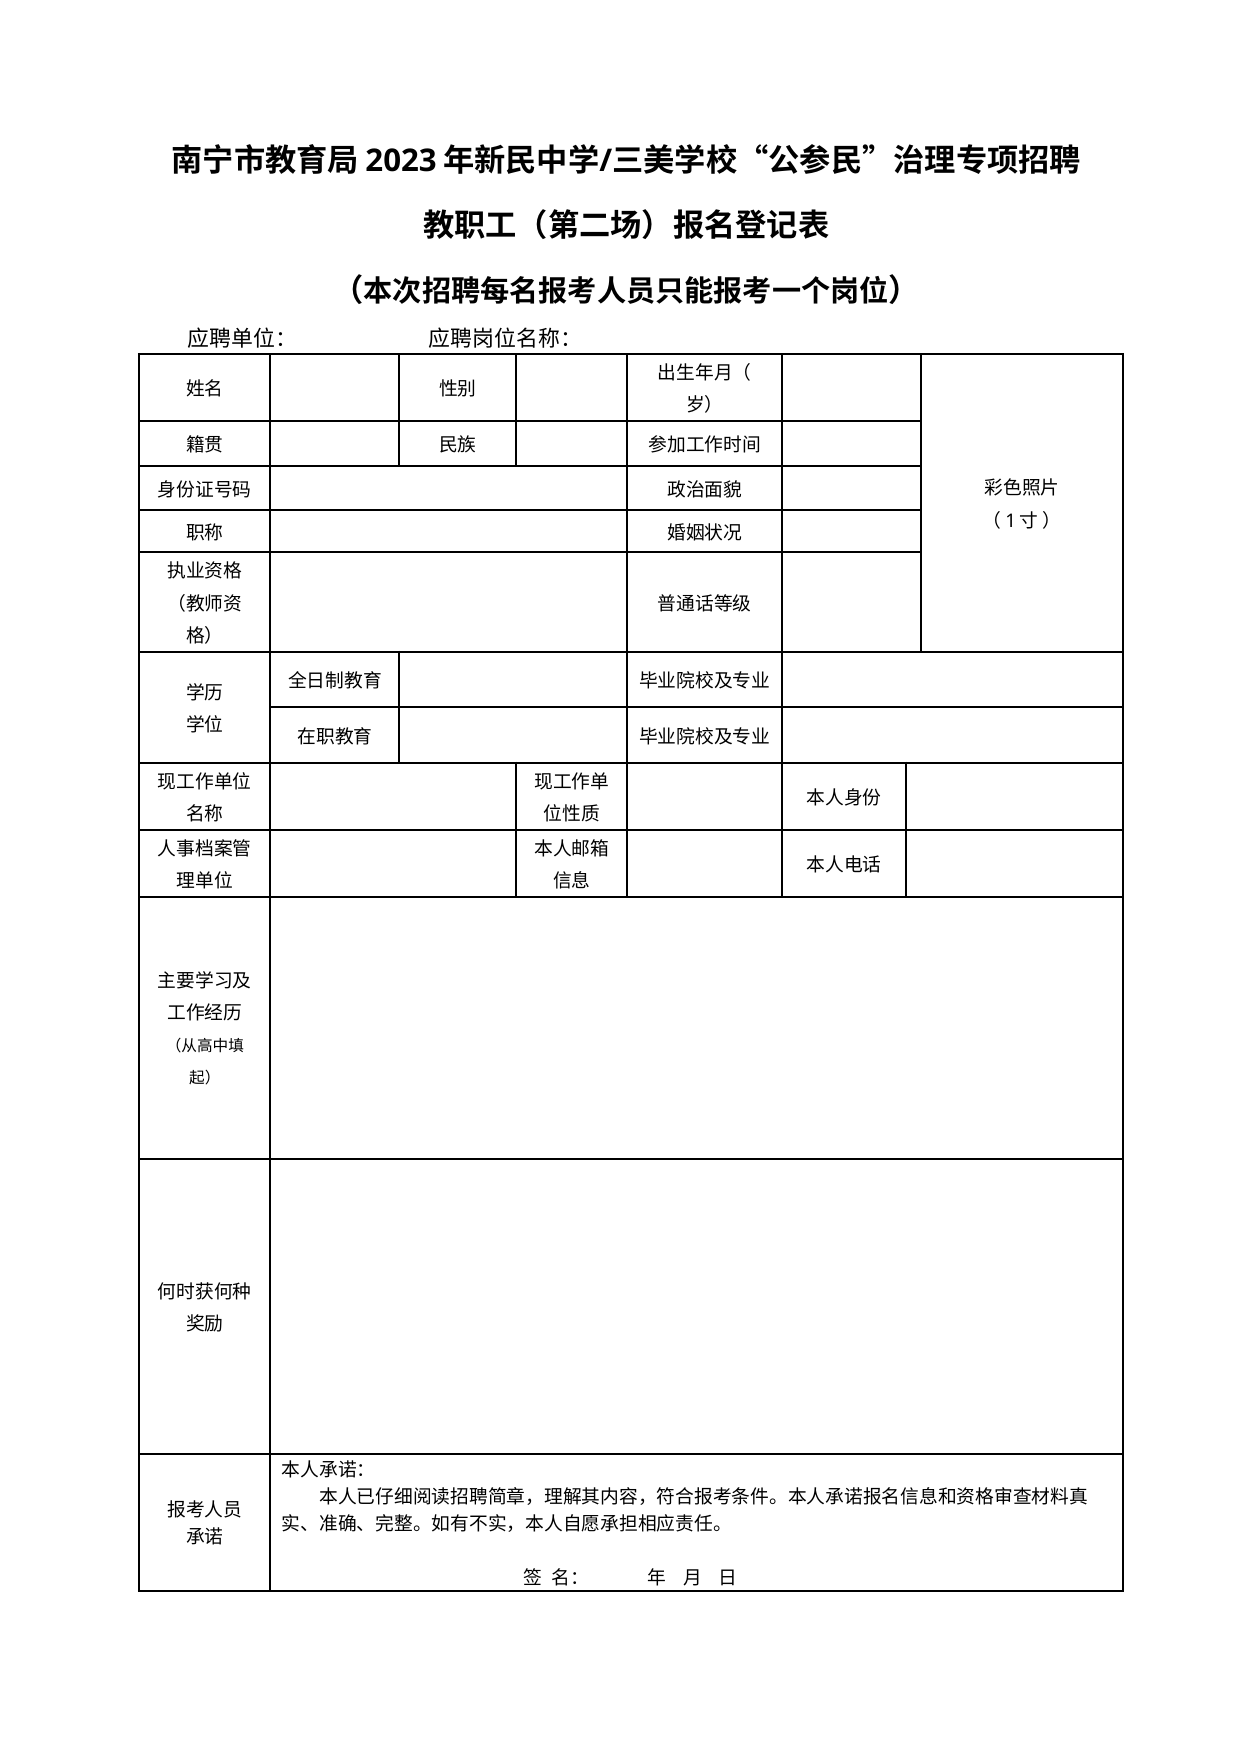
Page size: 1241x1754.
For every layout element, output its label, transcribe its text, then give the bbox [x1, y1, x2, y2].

table_cell 本人承诺： 本人已仔细阅读招聘简章，理解其内容，符合报考条件。本人承诺报名信息和资格审查材料真实、准确、完整。如有不实，本人自愿承担相应责任。 签名： 年 月 日 [271, 1455, 1122, 1590]
table_cell [783, 422, 920, 465]
text （本次招聘每名报考人员只能报考一个岗位） [165, 255, 1087, 320]
table_cell [271, 898, 1122, 1158]
text 应聘单位： 应聘岗位名称： [165, 320, 1087, 353]
table_cell 在职教育 [271, 708, 398, 762]
table_cell [783, 553, 920, 651]
table_cell [783, 653, 1122, 706]
table_cell [271, 422, 398, 465]
table_cell 本人身份 [783, 764, 905, 829]
text 教职工（第二场）报名登记表 [165, 190, 1087, 255]
table_cell [400, 653, 626, 706]
table_cell [271, 467, 626, 509]
text 南宁市教育局2023年新民中学/三美学校“公参民”治理专项招聘 [165, 125, 1087, 190]
table_cell [271, 511, 626, 551]
table_cell [271, 764, 515, 829]
table_cell [517, 422, 626, 465]
table_cell [783, 708, 1122, 762]
table_cell 毕业院校及专业 [628, 653, 781, 706]
table_cell [628, 831, 781, 896]
table_cell 籍贯 [140, 422, 269, 465]
table_cell 主要学习及工作经历 （从高中填起） [140, 898, 269, 1158]
table_cell 婚姻状况 [628, 511, 781, 551]
table_cell 参加工作时间 [628, 422, 781, 465]
table_header [517, 355, 626, 420]
table_cell [628, 764, 781, 829]
table_cell 毕业院校及专业 [628, 708, 781, 762]
table_header [271, 355, 398, 420]
table_cell [271, 553, 626, 651]
table_cell [907, 831, 1122, 896]
table_cell 全日制教育 [271, 653, 398, 706]
table_cell 现工作单位名称 [140, 764, 269, 829]
table_header 彩色照片 （ 1寸 ） [922, 355, 1122, 651]
table_cell 人事档案管理单位 [140, 831, 269, 896]
table_cell 何时获何种奖励 [140, 1160, 269, 1452]
table_header [783, 355, 920, 420]
table_cell 本人邮箱信息 [517, 831, 626, 896]
table_cell 现工作单位性质 [517, 764, 626, 829]
table_cell [783, 467, 920, 509]
table_cell 身份证号码 [140, 467, 269, 509]
table_cell [907, 764, 1122, 829]
table_header 姓名 [140, 355, 269, 420]
table_cell [783, 511, 920, 551]
table_cell 本人电话 [783, 831, 905, 896]
table_header 出生年月（ 岁） [628, 355, 781, 420]
table_cell [271, 1160, 1122, 1452]
table_cell [271, 831, 515, 896]
table_cell 普通话等级 [628, 553, 781, 651]
table_cell 民族 [400, 422, 515, 465]
table_cell 学历 学位 [140, 653, 269, 762]
table_header 性别 [400, 355, 515, 420]
table_cell 政治面貌 [628, 467, 781, 509]
table_cell 报考人员 承诺 [140, 1455, 269, 1590]
table_cell 执业资格（教师资格） [140, 553, 269, 651]
table_cell [400, 708, 626, 762]
table_cell 职称 [140, 511, 269, 551]
